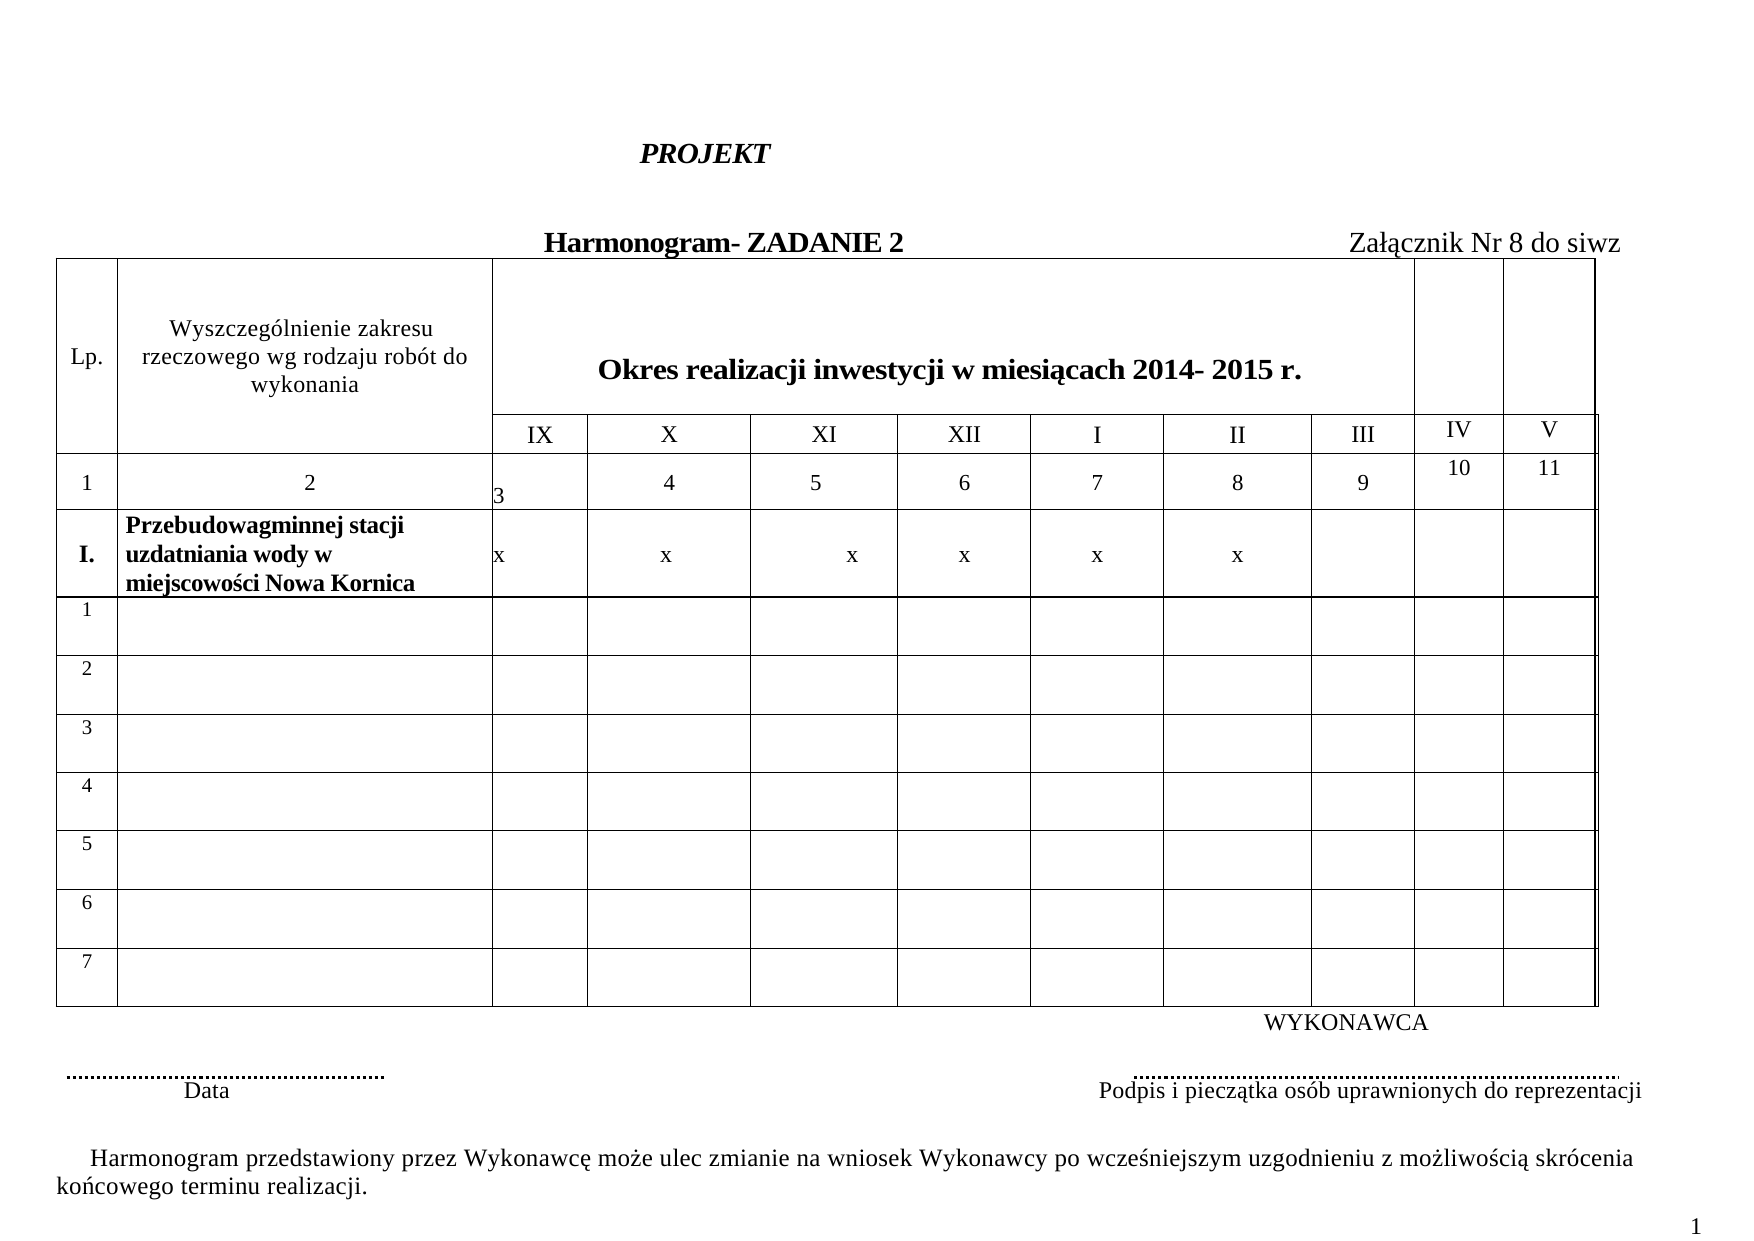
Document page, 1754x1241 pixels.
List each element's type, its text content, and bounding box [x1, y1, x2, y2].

table_cell [1415, 715, 1503, 772]
table_cell 2 [118, 454, 492, 509]
table_cell I. [57, 510, 117, 596]
table_cell [1415, 346, 1503, 414]
table_cell [751, 656, 897, 714]
table_cell [118, 715, 492, 772]
table_cell [493, 949, 587, 1006]
table_cell 5 [751, 454, 897, 509]
table_cell [1031, 949, 1163, 1006]
table_cell [751, 715, 897, 772]
table_cell [118, 890, 492, 948]
table_cell [118, 598, 492, 655]
table_cell 1 [57, 454, 117, 509]
table_cell [751, 773, 897, 830]
text Harmonogram- ZADANIE 2 Załącznik Nr 8 do siwz [544, 230, 1658, 258]
table_cell [118, 656, 492, 714]
table_cell [1415, 656, 1503, 714]
table_cell [1312, 773, 1414, 830]
table_cell [1164, 831, 1311, 889]
table_cell 11 [1504, 454, 1594, 509]
table_cell [1415, 831, 1503, 889]
table_cell [493, 831, 587, 889]
table_cell 5 [57, 831, 117, 889]
table_cell 6 [57, 890, 117, 948]
table_cell [588, 949, 750, 1006]
text Data Podpis i pieczątka osób uprawnionych do reprezentacji [184, 1076, 1658, 1104]
table_cell 4 [57, 773, 117, 830]
table_cell [1504, 656, 1594, 714]
table_cell 1 [57, 598, 117, 655]
table_cell [1504, 831, 1594, 889]
table_cell [1504, 715, 1594, 772]
table_header Wyszczególnienie zakresu rzeczowego wg rodzaju robót do wykonania [118, 259, 492, 453]
table_cell 3 [493, 454, 587, 509]
table_cell II [1164, 415, 1311, 453]
table_cell [898, 831, 1030, 889]
table_cell [1504, 949, 1594, 1006]
table_cell [1312, 656, 1414, 714]
table_cell 6 [898, 454, 1030, 509]
table_cell [1312, 831, 1414, 889]
table_cell [493, 890, 587, 948]
table_cell IX [493, 415, 587, 453]
table_cell x [1164, 510, 1311, 596]
table_cell III [1312, 415, 1414, 453]
text Harmonogram przedstawiony przez Wykonawcę może ulec zmianie na wniosek Wykonawcy po wcześniejszym uzgodnieniu z możliwością skrócenia końcowego terminu realizacji. [56, 1143, 1658, 1200]
table_cell [1415, 598, 1503, 655]
table_cell [1031, 715, 1163, 772]
table_cell [1031, 831, 1163, 889]
table_cell [751, 598, 897, 655]
table_cell XI [751, 415, 897, 453]
table_cell [1164, 773, 1311, 830]
table_cell [898, 890, 1030, 948]
table_cell 10 [1415, 454, 1503, 509]
table_cell 4 [588, 454, 750, 509]
table_cell [1415, 949, 1503, 1006]
table_cell [1164, 598, 1311, 655]
table_cell [1415, 890, 1503, 948]
table_cell [1312, 598, 1414, 655]
table_cell I [1031, 415, 1163, 453]
table_cell [1504, 773, 1594, 830]
text PROJEKT [544, 142, 1658, 169]
table_cell X [588, 415, 750, 453]
table_cell [588, 656, 750, 714]
table_cell x [751, 510, 897, 596]
table_cell [588, 890, 750, 948]
table_cell x [493, 510, 587, 596]
table_cell [1504, 510, 1594, 596]
table_cell [898, 598, 1030, 655]
table_cell [1164, 949, 1311, 1006]
table_cell [1164, 656, 1311, 714]
table_cell Przebudowagminnej stacji uzdatniania wody w miejscowości Nowa Kornica [118, 510, 492, 596]
table_cell [1031, 890, 1163, 948]
table_cell [1312, 715, 1414, 772]
table_cell 8 [1164, 454, 1311, 509]
table_cell V [1504, 415, 1594, 453]
table_cell [588, 598, 750, 655]
table_cell 9 [1312, 454, 1414, 509]
table_cell [1504, 598, 1594, 655]
table_cell [1504, 346, 1594, 414]
table_cell x [588, 510, 750, 596]
table_cell [493, 715, 587, 772]
table_cell [588, 715, 750, 772]
table_header Okres realizacji inwestycji w miesiącach 2014- 2015 r. [493, 259, 1414, 414]
table_header [1504, 259, 1594, 346]
table_cell [118, 949, 492, 1006]
table_cell [898, 773, 1030, 830]
table_cell [751, 831, 897, 889]
table_cell [1164, 715, 1311, 772]
table_cell [588, 831, 750, 889]
table_cell [1031, 598, 1163, 655]
table_cell 7 [57, 949, 117, 1006]
table_cell [1312, 510, 1414, 596]
table_cell [898, 949, 1030, 1006]
table_cell XII [898, 415, 1030, 453]
table_cell [1164, 890, 1311, 948]
table_cell [898, 656, 1030, 714]
table_cell [751, 949, 897, 1006]
table_cell [1031, 656, 1163, 714]
table_cell x [1031, 510, 1163, 596]
table_cell [493, 773, 587, 830]
table_cell [751, 890, 897, 948]
table_cell 3 [57, 715, 117, 772]
table_cell [493, 598, 587, 655]
table_cell [118, 773, 492, 830]
table_cell [1312, 890, 1414, 948]
table_cell x [898, 510, 1030, 596]
table_cell 7 [1031, 454, 1163, 509]
table_cell [898, 715, 1030, 772]
text WYKONAWCA [1264, 1011, 1658, 1035]
table_cell [1504, 890, 1594, 948]
table_cell [1312, 949, 1414, 1006]
table_cell [1415, 510, 1503, 596]
table_cell [588, 773, 750, 830]
table_cell 2 [57, 656, 117, 714]
table_header [1415, 259, 1503, 346]
table_cell [1031, 773, 1163, 830]
table_header Lp. [57, 259, 117, 453]
table_cell IV [1415, 415, 1503, 453]
table_cell [1415, 773, 1503, 830]
table_cell [118, 831, 492, 889]
table_cell [493, 656, 587, 714]
